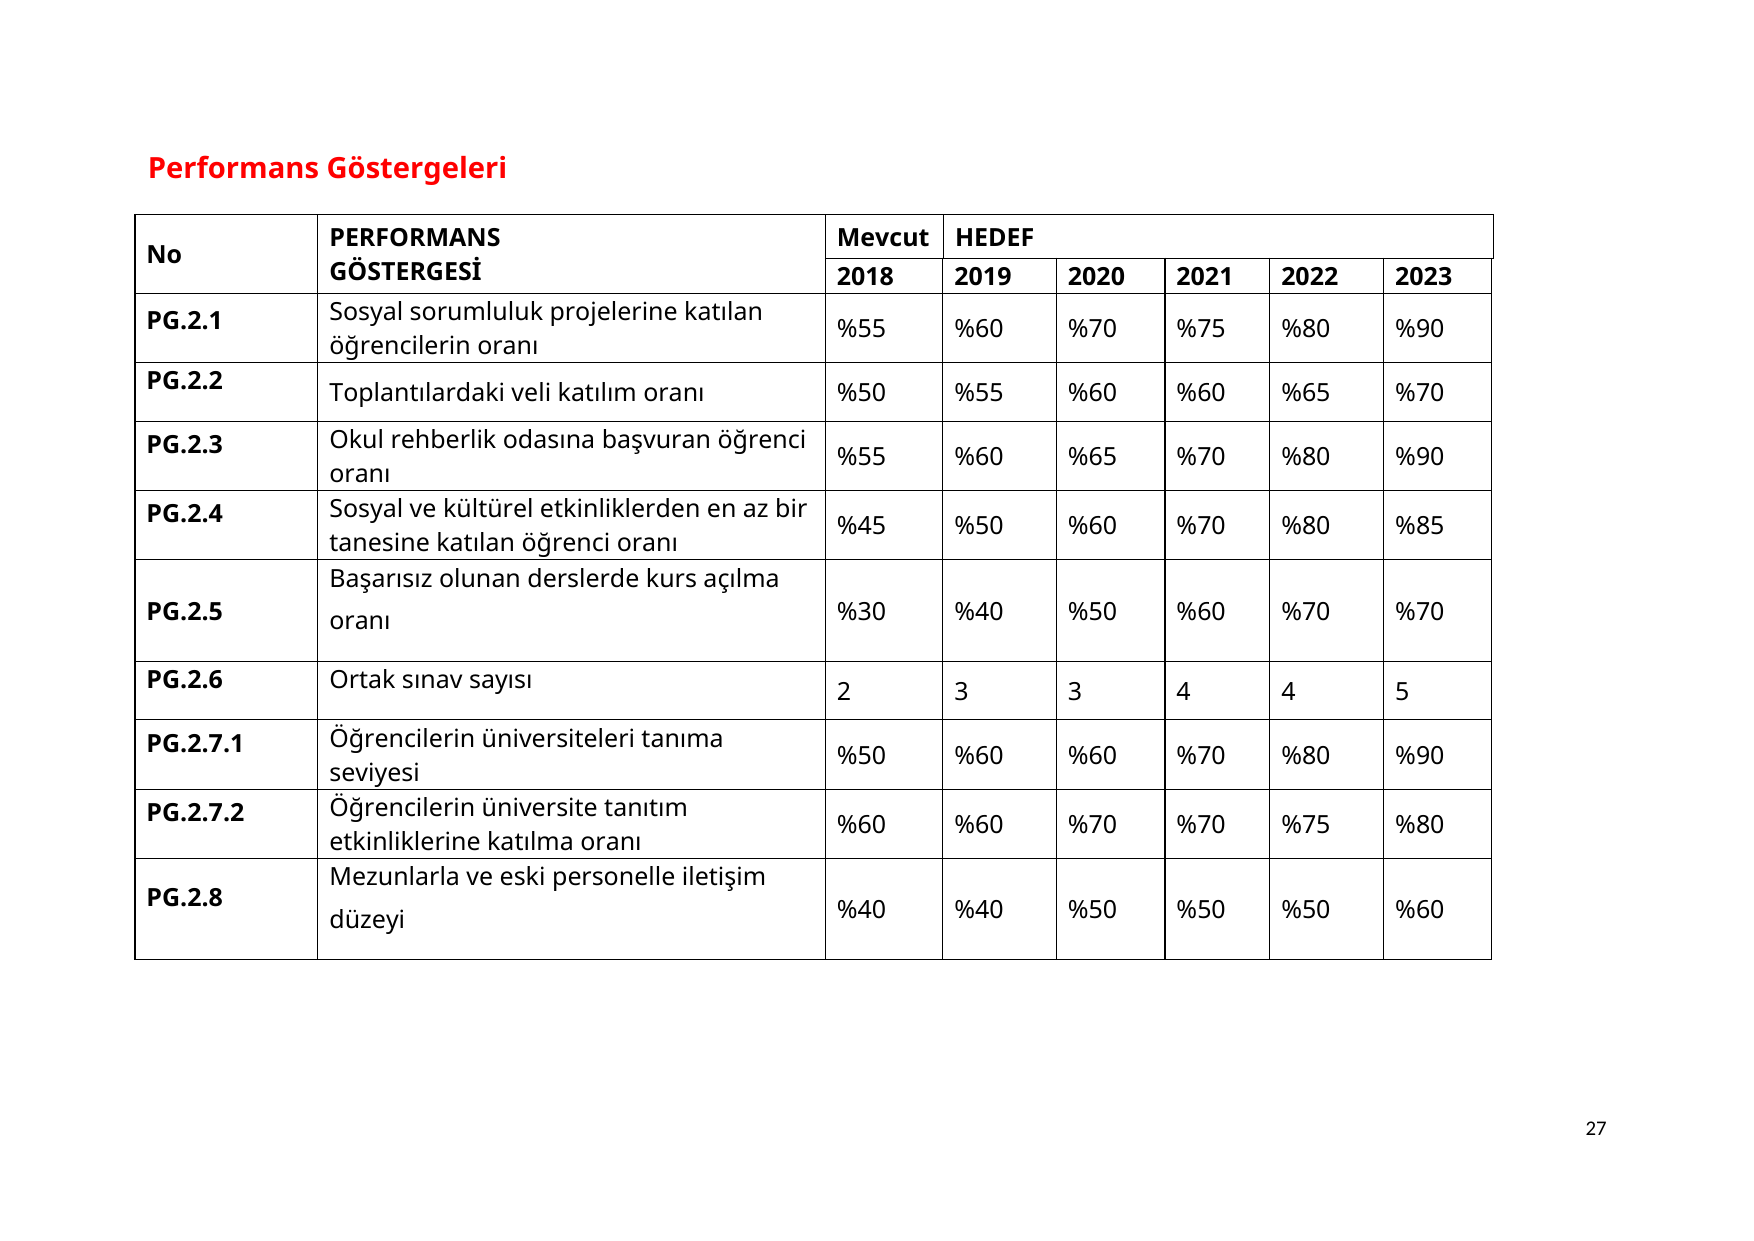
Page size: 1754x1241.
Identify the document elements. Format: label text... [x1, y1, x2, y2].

table_cell 5 [1384, 662, 1491, 719]
table_cell %70 [1384, 560, 1491, 661]
table_cell %60 [943, 720, 1056, 788]
table_cell PG.2.1 [136, 294, 317, 362]
table_cell 2 [826, 662, 942, 719]
table_cell 2023 [1384, 259, 1491, 293]
text Performans Göstergeleri [148, 148, 1606, 187]
table_cell %90 [1384, 294, 1491, 362]
table_cell Sosyal sorumluluk projelerine katılan öğrencilerin oranı [318, 294, 825, 362]
table_cell Öğrencilerin üniversite tanıtım etkinliklerine katılma oranı [318, 790, 825, 858]
table_cell PG.2.7.1 [136, 720, 317, 788]
table_cell 2019 [943, 259, 1056, 293]
table_cell 3 [943, 662, 1056, 719]
table_cell %75 [1166, 294, 1269, 362]
table_cell %65 [1270, 363, 1383, 421]
table_cell PG.2.5 [136, 560, 317, 661]
table_cell %50 [826, 363, 942, 421]
table_cell 3 [1057, 662, 1164, 719]
table_cell %70 [1270, 560, 1383, 661]
table_cell %80 [1270, 294, 1383, 362]
table_cell %85 [1384, 491, 1491, 559]
table_cell PG.2.8 [136, 859, 317, 959]
table_cell %50 [826, 720, 942, 788]
table_cell %70 [1166, 790, 1269, 858]
table_cell %60 [1166, 560, 1269, 661]
table_cell Toplantılardaki veli katılım oranı [318, 363, 825, 421]
table_cell %75 [1270, 790, 1383, 858]
table_cell %70 [1384, 363, 1491, 421]
table_cell %55 [826, 294, 942, 362]
table_cell Ortak sınav sayısı [318, 662, 825, 719]
table_cell Mezunlarla ve eski personelle iletişim düzeyi [318, 859, 825, 959]
table_cell %50 [1057, 560, 1164, 661]
table_cell 2021 [1166, 259, 1269, 293]
table_cell 2020 [1057, 259, 1164, 293]
table_cell 4 [1166, 662, 1269, 719]
table_cell %90 [1384, 720, 1491, 788]
table_cell %30 [826, 560, 942, 661]
table_cell %40 [943, 859, 1056, 959]
table_cell 2022 [1270, 259, 1383, 293]
table_cell %70 [1166, 491, 1269, 559]
table_cell %50 [1057, 859, 1164, 959]
table_cell %80 [1270, 422, 1383, 490]
table_cell PG.2.7.2 [136, 790, 317, 858]
table_cell %55 [826, 422, 942, 490]
table_cell %80 [1270, 491, 1383, 559]
table_cell %60 [1057, 491, 1164, 559]
table_cell %80 [1384, 790, 1491, 858]
table_cell %70 [1057, 790, 1164, 858]
table_header PERFORMANS GÖSTERGESİ [318, 215, 825, 293]
table_cell %60 [826, 790, 942, 858]
table_cell %70 [1166, 422, 1269, 490]
table_cell %90 [1384, 422, 1491, 490]
table_cell %60 [1057, 363, 1164, 421]
table_header Mevcut [826, 215, 943, 258]
table_cell %60 [943, 790, 1056, 858]
table_cell %55 [943, 363, 1056, 421]
table_cell 4 [1270, 662, 1383, 719]
table_cell Öğrencilerin üniversiteleri tanıma seviyesi [318, 720, 825, 788]
table_cell %50 [1270, 859, 1383, 959]
table_cell PG.2.6 [136, 662, 317, 719]
table_cell %45 [826, 491, 942, 559]
table_header HEDEF [944, 215, 1493, 258]
table_cell %70 [1057, 294, 1164, 362]
table_cell %60 [1384, 859, 1491, 959]
table_cell %60 [1166, 363, 1269, 421]
table_cell %40 [943, 560, 1056, 661]
table_cell %60 [943, 422, 1056, 490]
table_cell %50 [1166, 859, 1269, 959]
table_cell %60 [1057, 720, 1164, 788]
table_cell PG.2.3 [136, 422, 317, 490]
table_cell Okul rehberlik odasına başvuran öğrenci oranı [318, 422, 825, 490]
table_cell PG.2.4 [136, 491, 317, 559]
table_cell %50 [943, 491, 1056, 559]
table_cell 2018 [826, 259, 942, 293]
table_cell %70 [1166, 720, 1269, 788]
table_cell Başarısız olunan derslerde kurs açılma oranı [318, 560, 825, 661]
table_cell %60 [943, 294, 1056, 362]
table_cell %80 [1270, 720, 1383, 788]
table_header No [136, 215, 317, 293]
table_cell PG.2.2 [136, 363, 317, 421]
table_cell %40 [826, 859, 942, 959]
table_cell Sosyal ve kültürel etkinliklerden en az bir tanesine katılan öğrenci oranı [318, 491, 825, 559]
table_cell %65 [1057, 422, 1164, 490]
